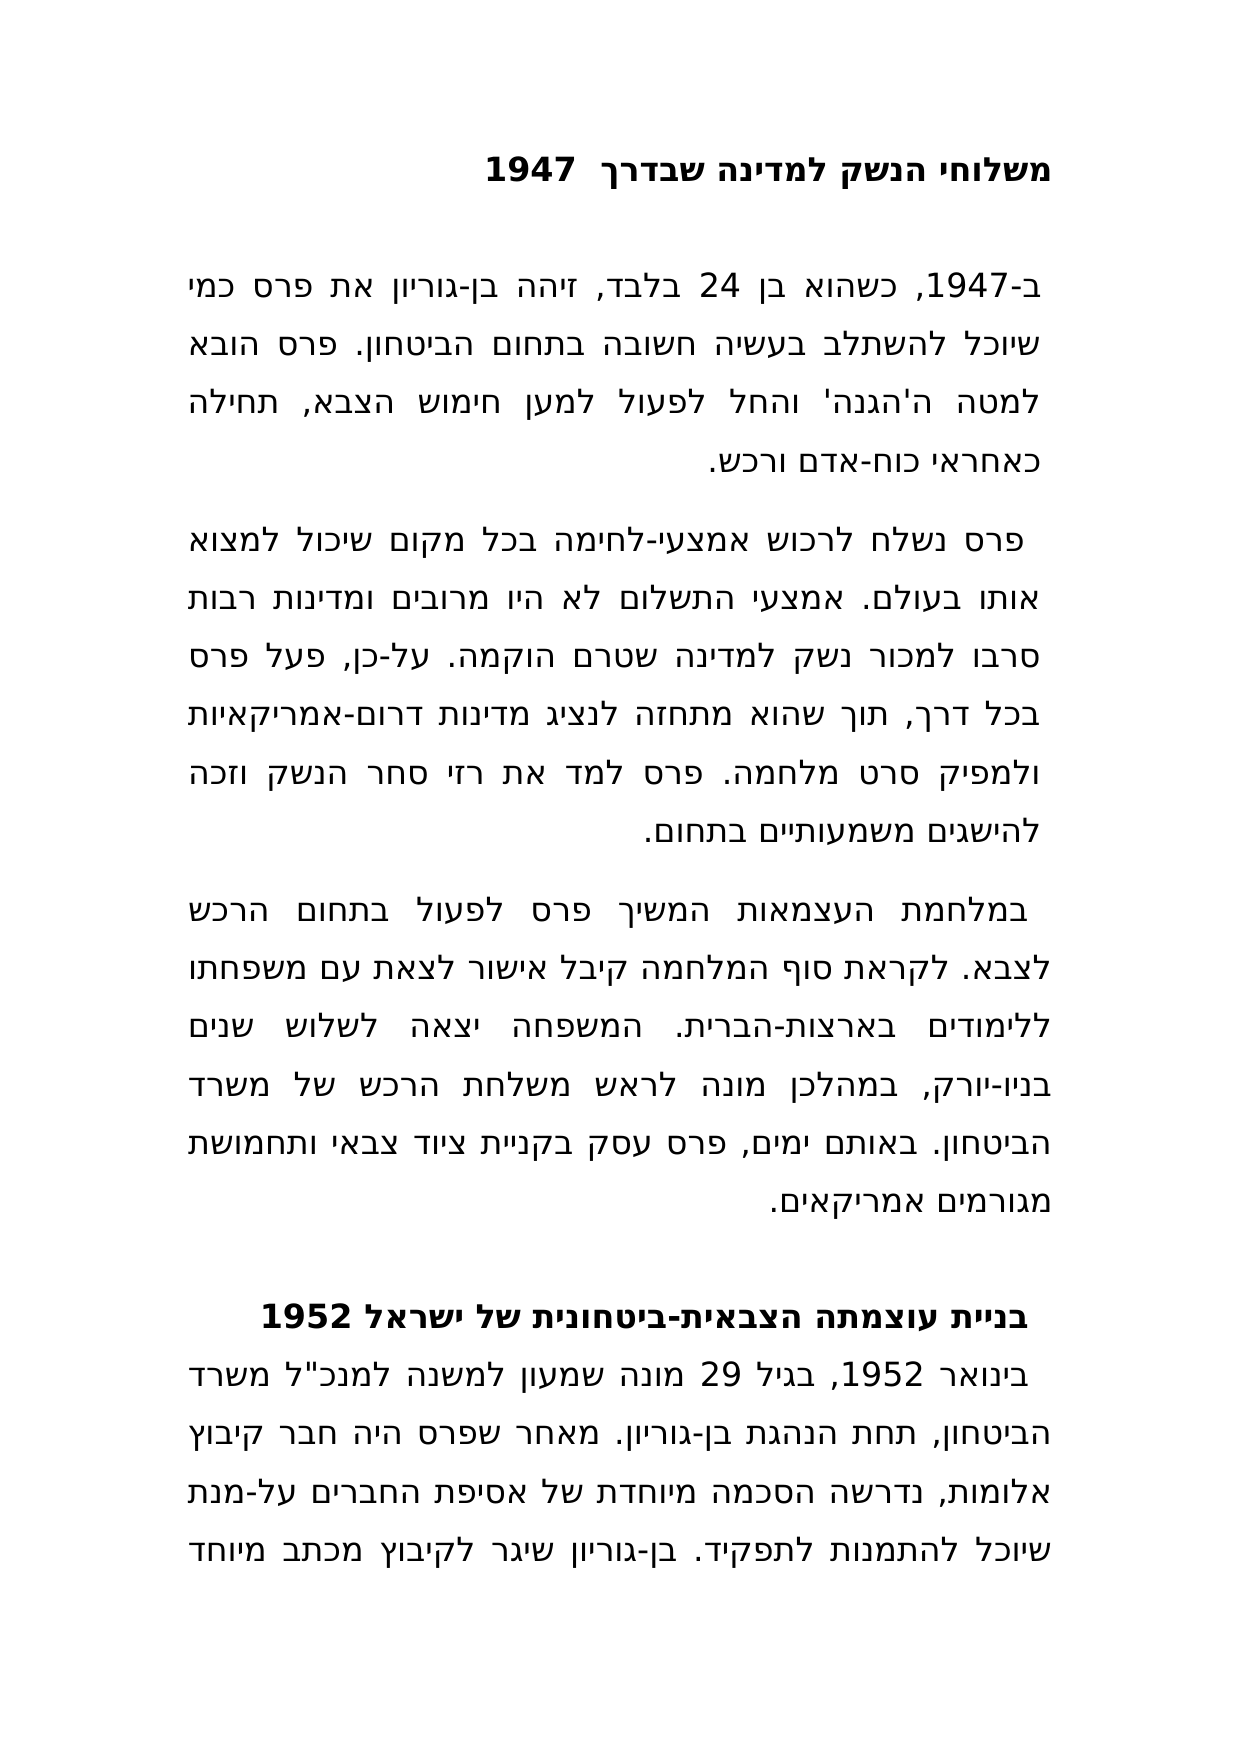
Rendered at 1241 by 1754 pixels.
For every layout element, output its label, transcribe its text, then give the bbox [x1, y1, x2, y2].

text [187, 1356, 1053, 1569]
text במלחמת העצמאות המשיך פרס לפעול בתחום הרכש לצבא. לקראת סוף המלחמה קיבל אישור לצאת עם משפחתו ללימודים בארצות-הברית. המשפחה יצאה לשלוש שנים בניו-יורק, במהלכן מונה לראש משלחת הרכש של משרד הביטחון. באותם ימים, פרס עסק בקניית ציוד צבאי ותחמושת מגורמים אמריקאים. [187, 890, 1053, 1220]
text משלוחי הנשק למדינה שבדרך 1947 [187, 150, 1053, 189]
text בניית עוצמתה הצבאית-ביטחונית של ישראל 1952 [187, 1297, 1053, 1336]
text פרס נשלח לרכוש אמצעי-לחימה בכל מקום שיכול למצוא אותו בעולם. אמצעי התשלום לא היו מרובים ומדינות רבות סרבו למכור נשק למדינה שטרם הוקמה. על-כן, פעל פרס בכל דרך, תוך שהוא מתחזה לנציג מדינות דרום-אמריקאיות ולמפיק סרט מלחמה. פרס למד את רזי סחר הנשק וזכה להישגים משמעותיים בתחום. [187, 520, 1042, 850]
text ב-1947, כשהוא בן 24 בלבד, זיהה בן-גוריון את פרס כמי שיוכל להשתלב בעשיה חשובה בתחום הביטחון. פרס הובא למטה ה'הגנה' והחל לפעול למען חימוש הצבא, תחילה כאחראי כוח-אדם ורכש. [187, 208, 1042, 480]
